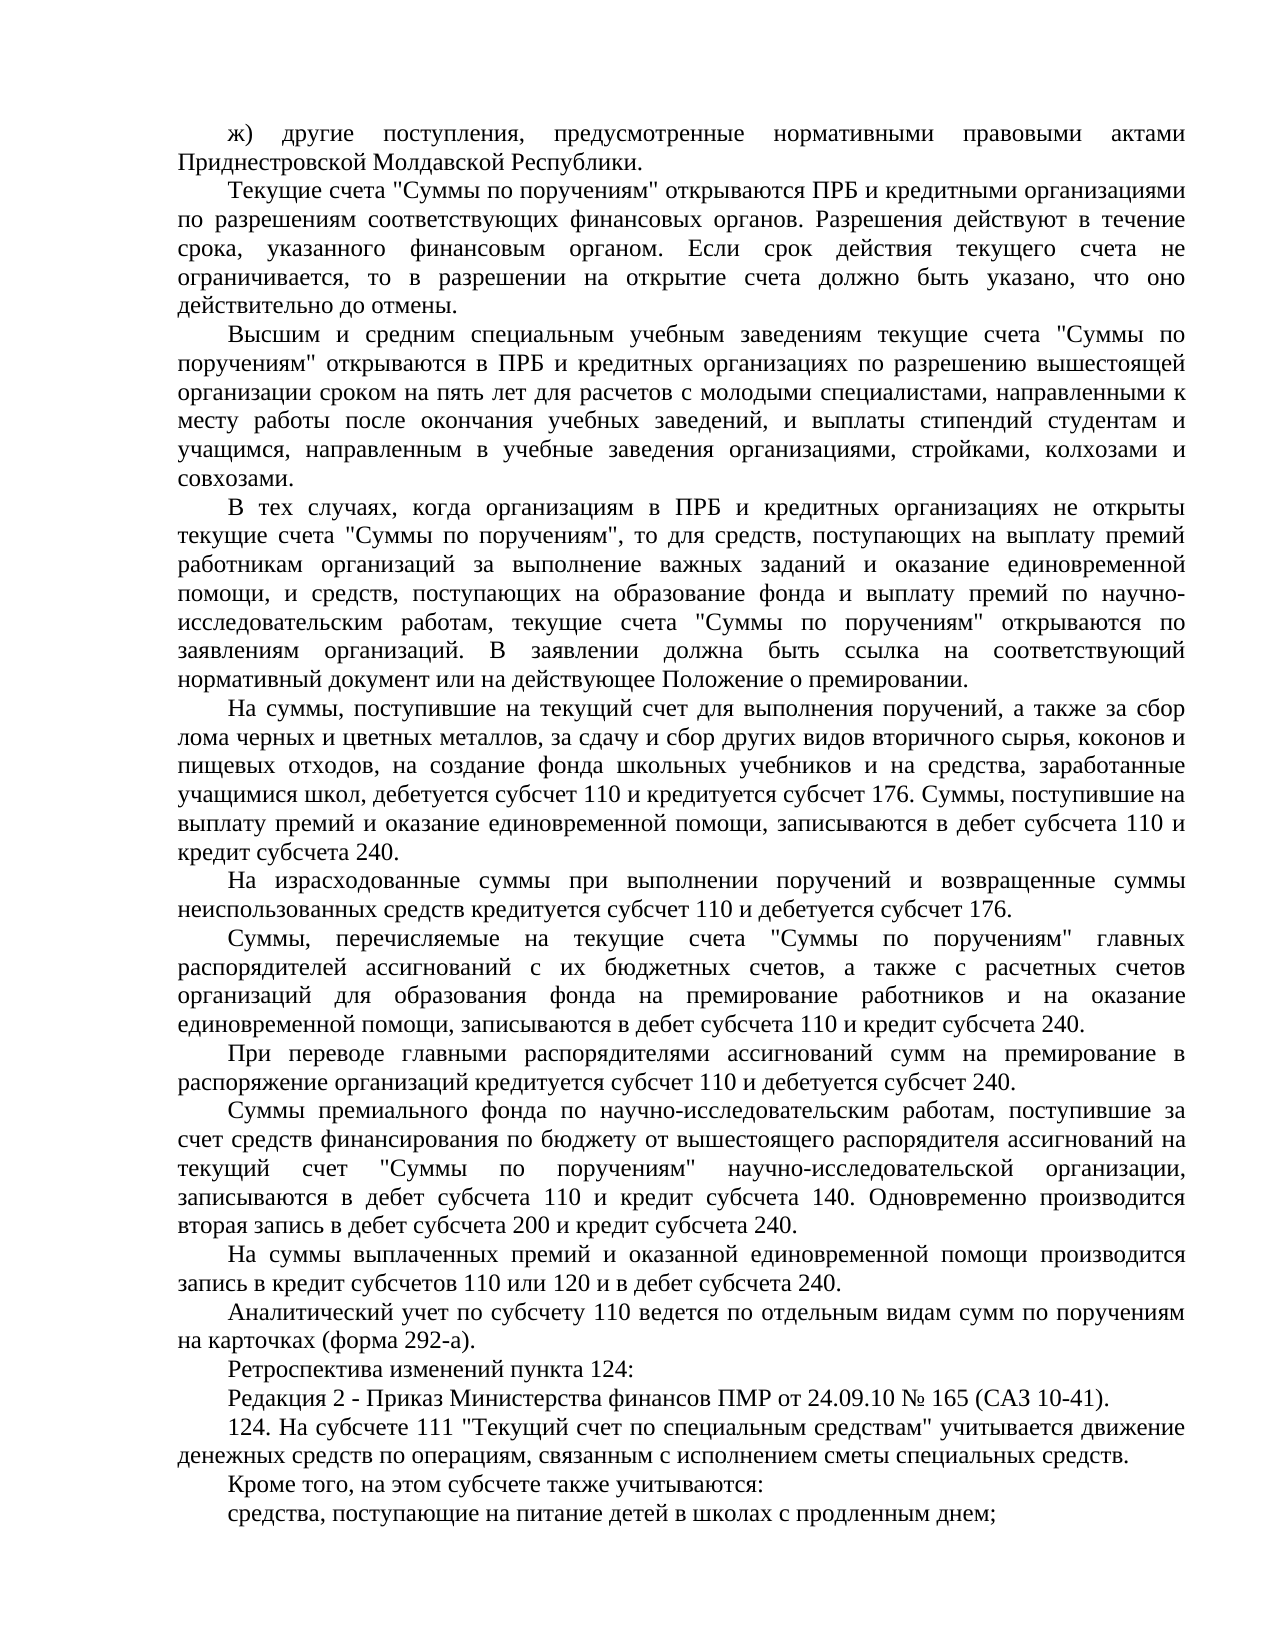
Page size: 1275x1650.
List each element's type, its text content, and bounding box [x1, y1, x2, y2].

text Высшим и средним специальным учебным заведениям текущие счета "Суммы по поручениям" открываются в ПРБ и кредитных организациях по разрешению вышестоящей организации сроком на пять лет для расчетов с молодыми специалистами, направленными к месту работы после окончания учебных заведений, и выплаты стипендий студентам и учащимся, направленным в учебные заведения организациями, стройками, колхозами и совхозами. [177, 319, 1186, 492]
text Ретроспектива изменений пункта 124: [177, 1354, 1186, 1383]
text Суммы премиального фонда по научно-исследовательским работам, поступившие за счет средств финансирования по бюджету от вышестоящего распорядителя ассигнований на текущий счет "Суммы по поручениям" научно-исследовательской организации, записываются в дебет субсчета 110 и кредит субсчета 140. Одновременно производится вторая запись в дебет субсчета 200 и кредит субсчета 240. [177, 1096, 1186, 1239]
text При переводе главными распорядителями ассигнований сумм на премирование в распоряжение организаций кредитуется субсчет 110 и дебетуется субсчет 240. [177, 1038, 1186, 1096]
text ж) другие поступления, предусмотренные нормативными правовыми актами Приднестровской Молдавской Республики. [177, 118, 1186, 176]
text Аналитический учет по субсчету 110 ведется по отдельным видам сумм по поручениям на карточках (форма 292-а). [177, 1297, 1186, 1354]
text Кроме того, на этом субсчете также учитываются: [177, 1469, 1186, 1498]
text Текущие счета "Суммы по поручениям" открываются ПРБ и кредитными организациями по разрешениям соответствующих финансовых органов. Разрешения действуют в течение срока, указанного финансовым органом. Если срок действия текущего счета не ограничивается, то в разрешении на открытие счета должно быть указано, что оно действительно до отмены. [177, 176, 1186, 319]
text 124. На субсчете 111 "Текущий счет по специальным средствам" учитывается движение денежных средств по операциям, связанным с исполнением сметы специальных средств. [177, 1412, 1186, 1469]
text На израсходованные суммы при выполнении поручений и возвращенные суммы неиспользованных средств кредитуется субсчет 110 и дебетуется субсчет 176. [177, 866, 1186, 923]
text Суммы, перечисляемые на текущие счета "Суммы по поручениям" главных распорядителей ассигнований с их бюджетных счетов, а также с расчетных счетов организаций для образования фонда на премирование работников и на оказание единовременной помощи, записываются в дебет субсчета 110 и кредит субсчета 240. [177, 923, 1186, 1038]
text На суммы, поступившие на текущий счет для выполнения поручений, а также за сбор лома черных и цветных металлов, за сдачу и сбор других видов вторичного сырья, коконов и пищевых отходов, на создание фонда школьных учебников и на средства, заработанные учащимися школ, дебетуется субсчет 110 и кредитуется субсчет 176. Суммы, поступившие на выплату премий и оказание единовременной помощи, записываются в дебет субсчета 110 и кредит субсчета 240. [177, 693, 1186, 866]
text Редакция 2 - Приказ Министерства финансов ПМР от 24.09.10 № 165 (САЗ 10-41). [177, 1383, 1186, 1412]
text средства, поступающие на питание детей в школах с продленным днем; [177, 1498, 1186, 1527]
text На суммы выплаченных премий и оказанной единовременной помощи производится запись в кредит субсчетов 110 или 120 и в дебет субсчета 240. [177, 1239, 1186, 1297]
text В тех случаях, когда организациям в ПРБ и кредитных организациях не открыты текущие счета "Суммы по поручениям", то для средств, поступающих на выплату премий работникам организаций за выполнение важных заданий и оказание единовременной помощи, и средств, поступающих на образование фонда и выплату премий по научно-исследовательским работам, текущие счета "Суммы по поручениям" открываются по заявлениям организаций. В заявлении должна быть ссылка на соответствующий нормативный документ или на действующее Положение о премировании. [177, 492, 1186, 693]
